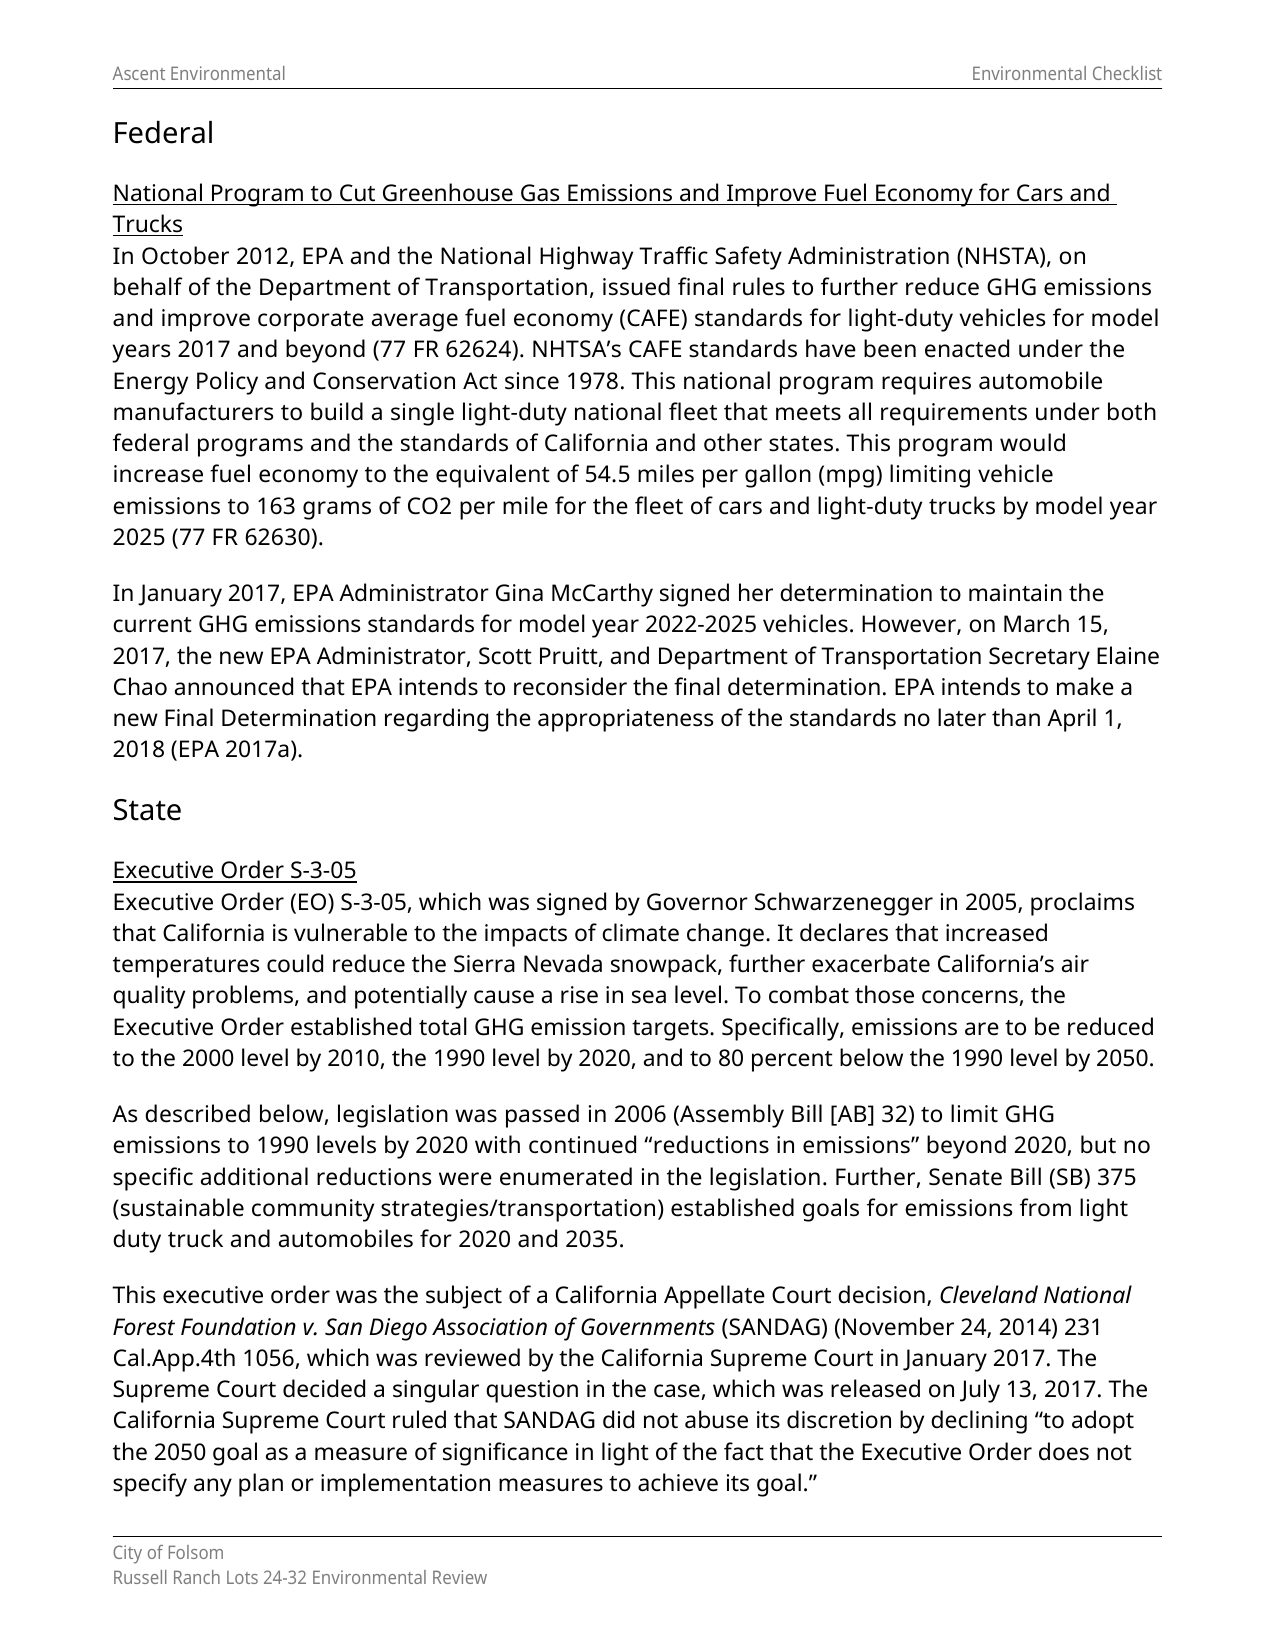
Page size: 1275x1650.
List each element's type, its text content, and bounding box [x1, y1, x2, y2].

subtitle Federal [112, 112, 1162, 152]
text In October 2012, EPA and the National Highway Traffic Safety Administration (NHSTA), on behalf of the Department of Transportation, issued final rules to further reduce GHG emissions and improve corporate average fuel economy (CAFE) standards for light-duty vehicles for model years 2017 and beyond (77 FR 62624). NHTSA’s CAFE standards have been enacted under the Energy Policy and Conservation Act since 1978. This national program requires automobile manufacturers to build a single light-duty national fleet that meets all requirements under both federal programs and the standards of California and other states. This program would increase fuel economy to the equivalent of 54.5 miles per gallon (mpg) limiting vehicle emissions to 163 grams of CO2 per mile for the fleet of cars and light-duty trucks by model year 2025 (77 FR 62630). [112, 240, 1162, 552]
text In January 2017, EPA Administrator Gina McCarthy signed her determination to maintain the current GHG emissions standards for model year 2022-2025 vehicles. However, on March 15, 2017, the new EPA Administrator, Scott Pruitt, and Department of Transportation Secretary Elaine Chao announced that EPA intends to reconsider the final determination. EPA intends to make a new Final Determination regarding the appropriateness of the standards no later than April 1, 2018 (EPA 2017a). [112, 577, 1162, 765]
subtitle Executive Order S-3-05 [112, 854, 1162, 886]
subtitle State [112, 790, 1162, 829]
text Executive Order (EO) S-3-05, which was signed by Governor Schwarzenegger in 2005, proclaims that California is vulnerable to the impacts of climate change. It declares that increased temperatures could reduce the Sierra Nevada snowpack, further exacerbate California’s air quality problems, and potentially cause a rise in sea level. To combat those concerns, the Executive Order established total GHG emission targets. Specifically, emissions are to be reduced to the 2000 level by 2010, the 1990 level by 2020, and to 80 percent below the 1990 level by 2050. [112, 886, 1162, 1073]
text As described below, legislation was passed in 2006 (Assembly Bill [AB] 32) to limit GHG emissions to 1990 levels by 2020 with continued “reductions in emissions” beyond 2020, but no specific additional reductions were enumerated in the legislation. Further, Senate Bill (SB) 375 (sustainable community strategies/transportation) established goals for emissions from light duty truck and automobiles for 2020 and 2035. [112, 1098, 1162, 1254]
subtitle National Program to Cut Greenhouse Gas Emissions and Improve Fuel Economy for Cars and Trucks [112, 177, 1162, 240]
text This executive order was the subject of a California Appellate Court decision, Cleveland National Forest Foundation v. San Diego Association of Governments (SANDAG) (November 24, 2014) 231 Cal.App.4th 1056, which was reviewed by the California Supreme Court in January 2017. The Supreme Court decided a singular question in the case, which was released on July 13, 2017. The California Supreme Court ruled that SANDAG did not abuse its discretion by declining “to adopt the 2050 goal as a measure of significance in light of the fact that the Executive Order does not specify any plan or implementation measures to achieve its goal.” [112, 1279, 1162, 1498]
